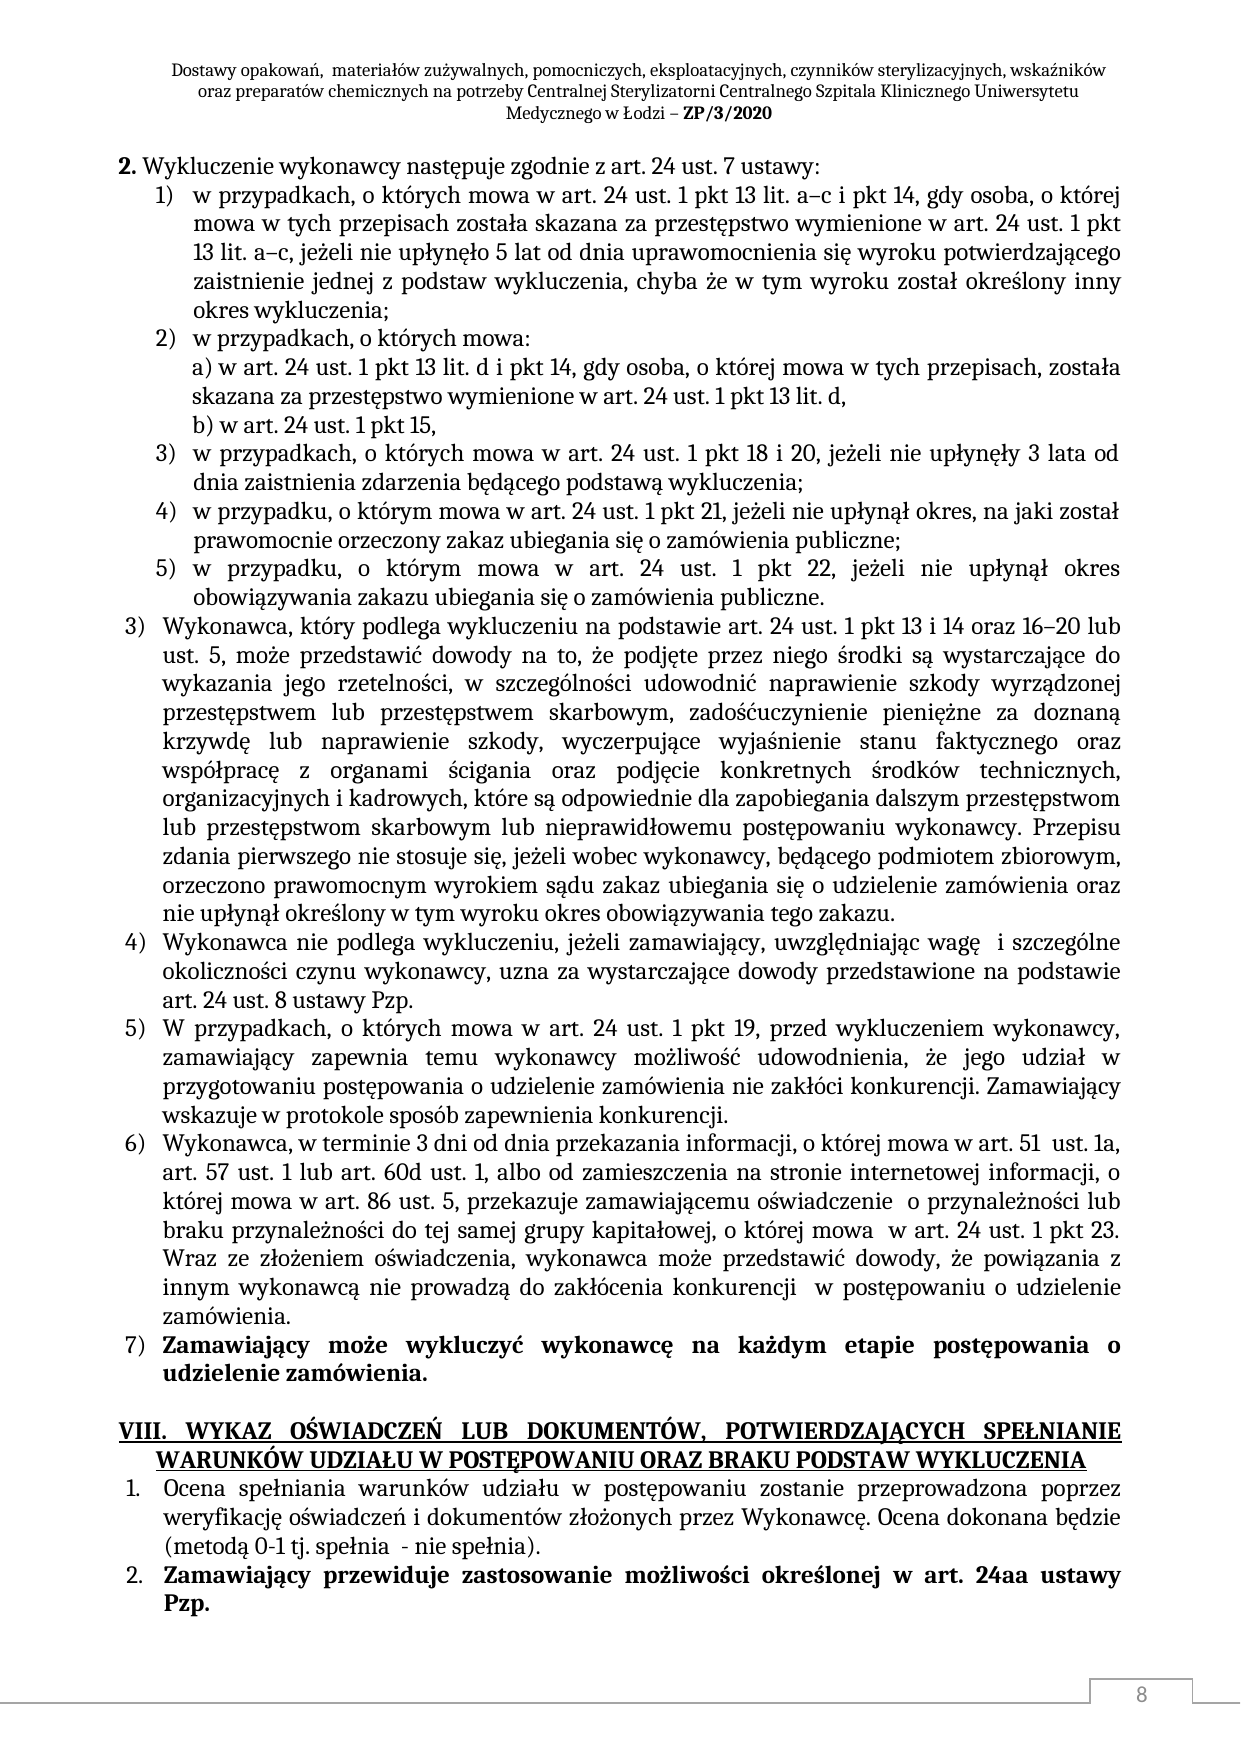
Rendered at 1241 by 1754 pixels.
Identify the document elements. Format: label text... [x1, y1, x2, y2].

list Ocena spełniania warunków udziału w postępowaniu zostanie przeprowadzona poprzez weryfikację oświadczeń i dokumentów złożonych przez Wykonawcę. Ocena dokonana będzie (metodą 0-1 tj. spełnia - nie spełnia). [126, 1474, 1122, 1561]
list Wykonawca, który podlega wykluczeniu na podstawie art. 24 ust. 1 pkt 13 i 14 oraz 16–20 lub ust. 5, może przedstawić dowody na to, że podjęte przez niego środki są wystarczające do wykazania jego rzetelności, w szczególności udowodnić naprawienie szkody wyrządzonej przestępstwem lub przestępstwem skarbowym, zadośćuczynienie pieniężne za doznaną krzywdę lub naprawienie szkody, wyczerpujące wyjaśnienie stanu faktycznego oraz współpracę z organami ścigania oraz podjęcie konkretnych środków technicznych, organizacyjnych i kadrowych, które są odpowiednie dla zapobiegania dalszym przestępstwom lub przestępstwom skarbowym lub nieprawidłowemu postępowaniu wykonawcy. Przepisu zdania pierwszego nie stosuje się, jeżeli wobec wykonawcy, będącego podmiotem zbiorowym, orzeczono prawomocnym wyrokiem sądu zakaz ubiegania się o udzielenie zamówienia oraz nie upłynął określony w tym wyroku okres obowiązywania tego zakazu. [125, 612, 1122, 928]
list Wykonawca nie podlega wykluczeniu, jeżeli zamawiający, uwzględniając wagę i szczególne okoliczności czynu wykonawcy, uzna za wystarczające dowody przedstawione na podstawie art. 24 ust. 8 ustawy Pzp. [125, 928, 1122, 1014]
list Zamawiający przewiduje zastosowanie możliwości określonej w art. 24aa ustawy Pzp. [126, 1561, 1122, 1618]
list w przypadku, o którym mowa w art. 24 ust. 1 pkt 22, jeżeli nie upłynął okres obowiązywania zakazu ubiegania się o zamówienia publiczne. [156, 554, 1122, 612]
text a) w art. 24 ust. 1 pkt 13 lit. d i pkt 14, gdy osoba, o której mowa w tych przepisach, została skazana za przestępstwo wymienione w art. 24 ust. 1 pkt 13 lit. d, [192, 353, 1122, 411]
text VIII. WYKAZ OŚWIADCZEŃ LUB DOKUMENTÓW, POTWIERDZAJĄCYCH SPEŁNIANIE WARUNKÓW UDZIAŁU W POSTĘPOWANIU ORAZ BRAKU PODSTAW WYKLUCZENIA [118, 1442, 1122, 1474]
text VIII. WYKAZ OŚWIADCZEŃ LUB DOKUMENTÓW, POTWIERDZAJĄCYCH SPEŁNIANIE WARUNKÓW UDZIAŁU W POSTĘPOWANIU ORAZ BRAKU PODSTAW WYKLUCZENIA [118, 1417, 1122, 1441]
list Zamawiający może wykluczyć wykonawcę na każdym etapie postępowania o udzielenie zamówienia. [125, 1331, 1122, 1388]
list w przypadkach, o których mowa w art. 24 ust. 1 pkt 13 lit. a–c i pkt 14, gdy osoba, o której mowa w tych przepisach została skazana za przestępstwo wymienione w art. 24 ust. 1 pkt 13 lit. a–c, jeżeli nie upłynęło 5 lat od dnia uprawomocnienia się wyroku potwierdzającego zaistnienie jednej z podstaw wykluczenia, chyba że w tym wyroku został określony inny okres wykluczenia; [156, 181, 1122, 324]
list Wykonawca, w terminie 3 dni od dnia przekazania informacji, o której mowa w art. 51 ust. 1a, art. 57 ust. 1 lub art. 60d ust. 1, albo od zamieszczenia na stronie internetowej informacji, o której mowa w art. 86 ust. 5, przekazuje zamawiającemu oświadczenie o przynależności lub braku przynależności do tej samej grupy kapitałowej, o której mowa w art. 24 ust. 1 pkt 23. Wraz ze złożeniem oświadczenia, wykonawca może przedstawić dowody, że powiązania z innym wykonawcą nie prowadzą do zakłócenia konkurencji w postępowaniu o udzielenie zamówienia. [125, 1129, 1122, 1331]
list w przypadkach, o których mowa: [156, 324, 1122, 353]
text b) w art. 24 ust. 1 pkt 15, [192, 411, 1122, 439]
list w przypadku, o którym mowa w art. 24 ust. 1 pkt 21, jeżeli nie upłynął okres, na jaki został prawomocnie orzeczony zakaz ubiegania się o zamówienia publiczne; [156, 497, 1122, 554]
list W przypadkach, o których mowa w art. 24 ust. 1 pkt 19, przed wykluczeniem wykonawcy, zamawiający zapewnia temu wykonawcy możliwość udowodnienia, że jego udział w przygotowaniu postępowania o udzielenie zamówienia nie zakłóci konkurencji. Zamawiający wskazuje w protokole sposób zapewnienia konkurencji. [125, 1014, 1122, 1129]
text 2. Wykluczenie wykonawcy następuje zgodnie z art. 24 ust. 7 ustawy: [118, 152, 1122, 181]
list w przypadkach, o których mowa w art. 24 ust. 1 pkt 18 i 20, jeżeli nie upłynęły 3 lata od dnia zaistnienia zdarzenia będącego podstawą wykluczenia; [156, 439, 1122, 497]
